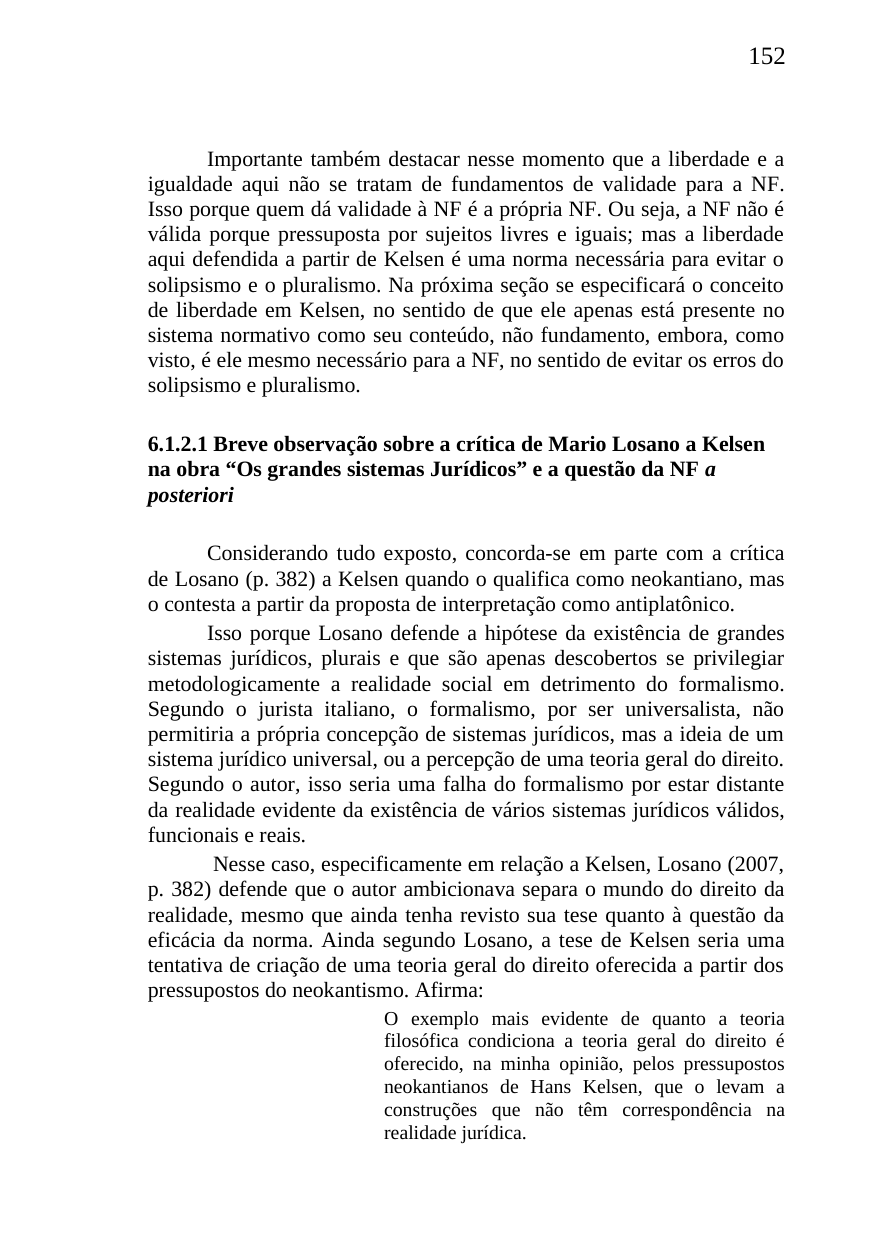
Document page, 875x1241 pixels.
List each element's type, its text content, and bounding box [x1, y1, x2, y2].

text Isso porque Losano defende a hipótese da existência de grandes sistemas jurídicos, plurais e que são apenas descobertos se privilegiar metodologicamente a realidade social em detrimento do formalismo. Segundo o jurista italiano, o formalismo, por ser universalista, não permitiria a própria concepção de sistemas jurídicos, mas a ideia de um sistema jurídico universal, ou a percepção de uma teoria geral do direito. Segundo o autor, isso seria uma falha do formalismo por estar distante da realidade evidente da existência de vários sistemas jurídicos válidos, funcionais e reais. [148, 620, 785, 847]
text Nesse caso, especificamente em relação a Kelsen, Losano (2007, p. 382) defende que o autor ambicionava separa o mundo do direito da realidade, mesmo que ainda tenha revisto sua tese quanto à questão da eficácia da norma. Ainda segundo Losano, a tese de Kelsen seria uma tentativa de criação de uma teoria geral do direito oferecida a partir dos pressupostos do neokantismo. Afirma: [148, 851, 785, 1002]
text O exemplo mais evidente de quanto a teoria filosófica condiciona a teoria geral do direito é oferecido, na minha opinião, pelos pressupostos neokantianos de Hans Kelsen, que o levam a construções que não têm correspondência na realidade jurídica. [384, 1007, 785, 1143]
text Considerando tudo exposto, concorda-se em parte com a crítica de Losano (p. 382) a Kelsen quando o qualifica como neokantiano, mas o contesta a partir da proposta de interpretação como antiplatônico. [148, 540, 785, 616]
text Importante também destacar nesse momento que a liberdade e a igualdade aqui não se tratam de fundamentos de validade para a NF. Isso porque quem dá validade à NF é a própria NF. Ou seja, a NF não é válida porque pressuposta por sujeitos livres e iguais; mas a liberdade aqui defendida a partir de Kelsen é uma norma necessária para evitar o solipsismo e o pluralismo. Na próxima seção se especificará o conceito de liberdade em Kelsen, no sentido de que ele apenas está presente no sistema normativo como seu conteúdo, não fundamento, embora, como visto, é ele mesmo necessário para a NF, no sentido de evitar os erros do solipsismo e pluralismo. [148, 146, 785, 398]
subtitle 6.1.2.1 Breve observação sobre a crítica de Mario Losano a Kelsen na obra “Os grandes sistemas Jurídicos” e a questão da NF a posteriori [148, 431, 785, 507]
